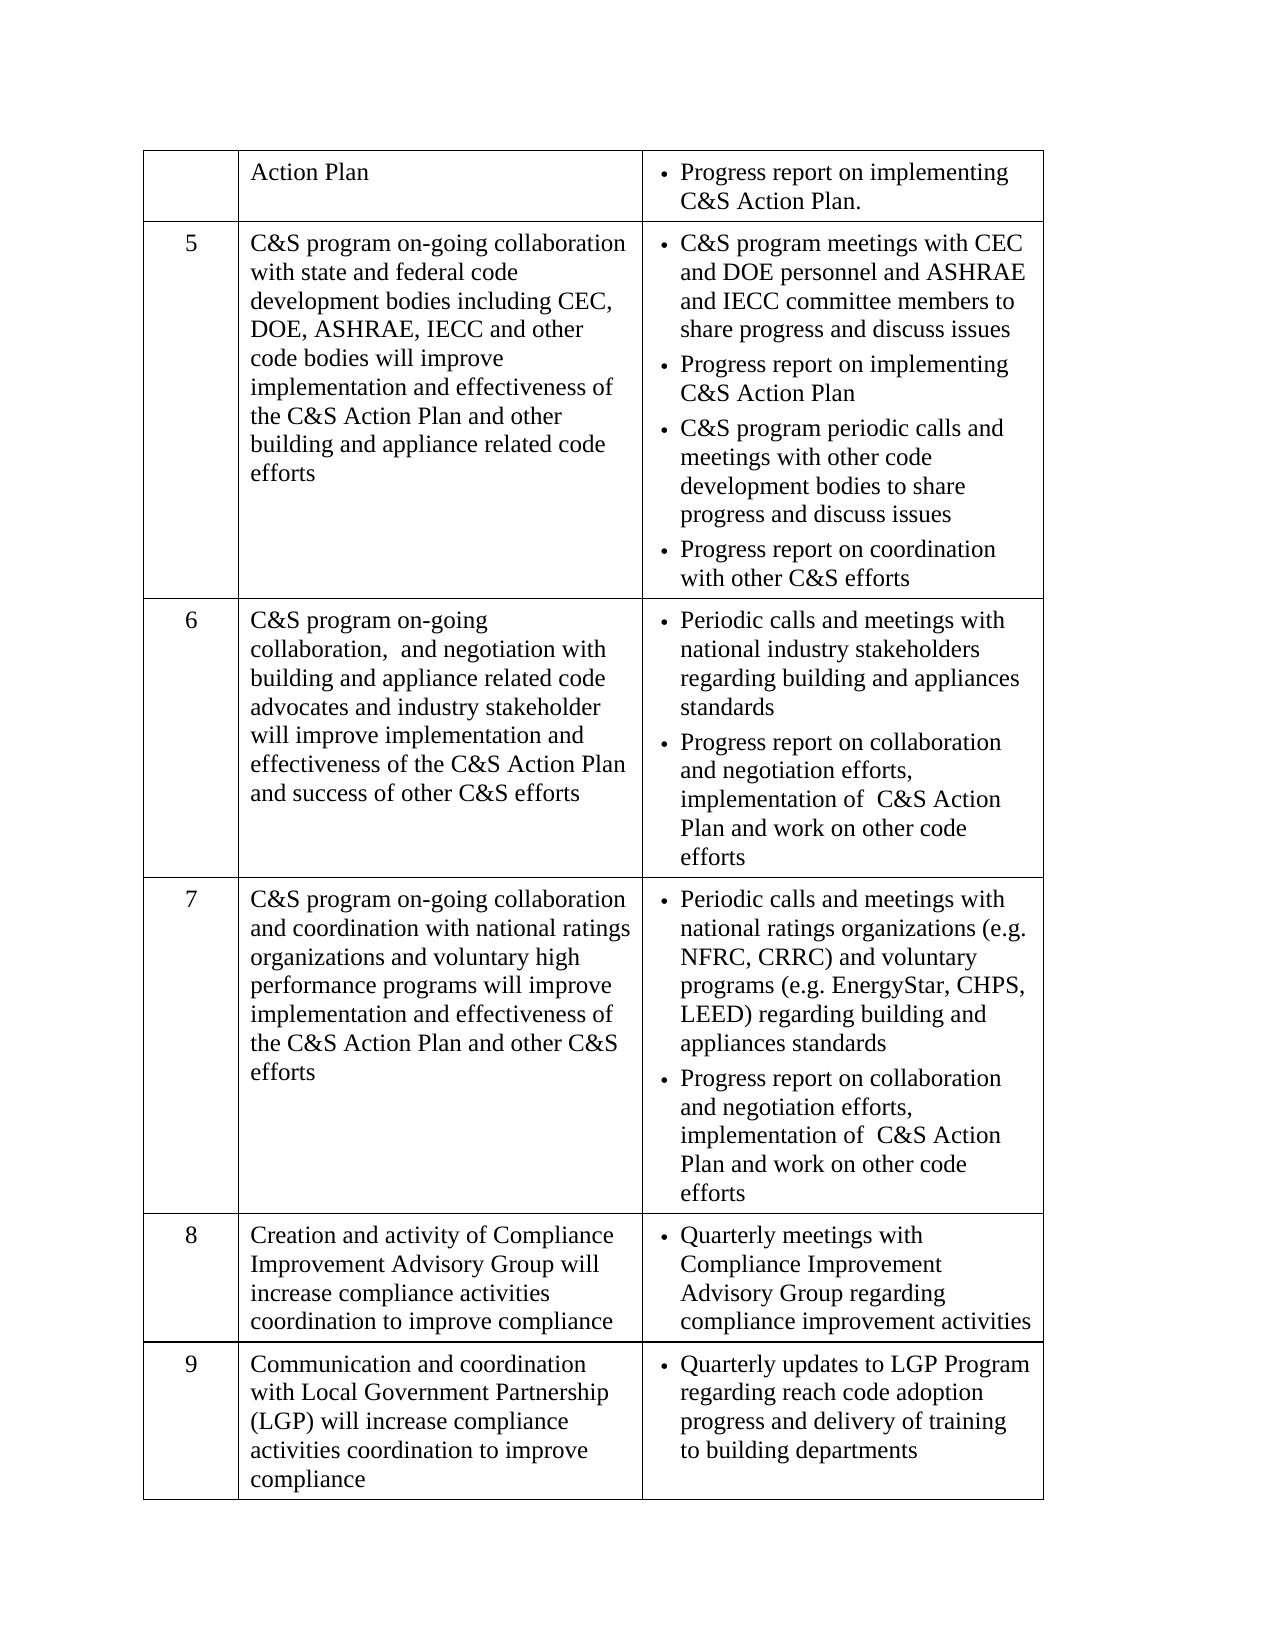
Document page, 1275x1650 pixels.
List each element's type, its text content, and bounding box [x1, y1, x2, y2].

table_cell C&S program meetings with CEC and DOE personnel and ASHRAE and IECC committee members to share progress and discuss issues Progress report on implementing C&S Action Plan C&S program periodic calls and meetings with other code development bodies to share progress and discuss issues Progress report on coordination with other C&S efforts [643, 222, 1043, 598]
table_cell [239, 151, 642, 221]
table_cell 6 [144, 599, 238, 877]
table_cell 4 [144, 151, 238, 221]
table_cell 5 [144, 222, 238, 598]
table_cell Periodic calls and meetings with national industry stakeholders regarding building and appliances standards Progress report on collaboration and negotiation efforts, implementation of C&S Action Plan and work on other code efforts [643, 599, 1043, 877]
table_cell Quarterly updates to LGP Program regarding reach code adoption progress and delivery of training to building departments [643, 1343, 1043, 1499]
table_cell C&S program on-going collaboration, and negotiation with building and appliance related code advocates and industry stakeholder will improve implementation and effectiveness of the C&S Action Plan and success of other C&S efforts [239, 599, 642, 877]
table_cell Communication and coordination with Local Government Partnership (LGP) will increase compliance activities coordination to improve compliance [239, 1343, 642, 1499]
table_cell 8 [144, 1214, 238, 1341]
table_cell C&S program on-going collaboration with state and federal code development bodies including CEC, DOE, ASHRAE, IECC and other code bodies will improve implementation and effectiveness of the C&S Action Plan and other building and appliance related code efforts [239, 222, 642, 598]
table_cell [643, 151, 1043, 221]
table_cell Creation and activity of Compliance Improvement Advisory Group will increase compliance activities coordination to improve compliance [239, 1214, 642, 1341]
table_cell Periodic calls and meetings with national ratings organizations (e.g. NFRC, CRRC) and voluntary programs (e.g. EnergyStar, CHPS, LEED) regarding building and appliances standards Progress report on collaboration and negotiation efforts, implementation of C&S Action Plan and work on other code efforts [643, 878, 1043, 1213]
table_cell 9 [144, 1343, 238, 1499]
table_cell Quarterly meetings with Compliance Improvement Advisory Group regarding compliance improvement activities [643, 1214, 1043, 1341]
table_cell C&S program on-going collaboration and coordination with national ratings organizations and voluntary high performance programs will improve implementation and effectiveness of the C&S Action Plan and other C&S efforts [239, 878, 642, 1213]
table_cell 7 [144, 878, 238, 1213]
